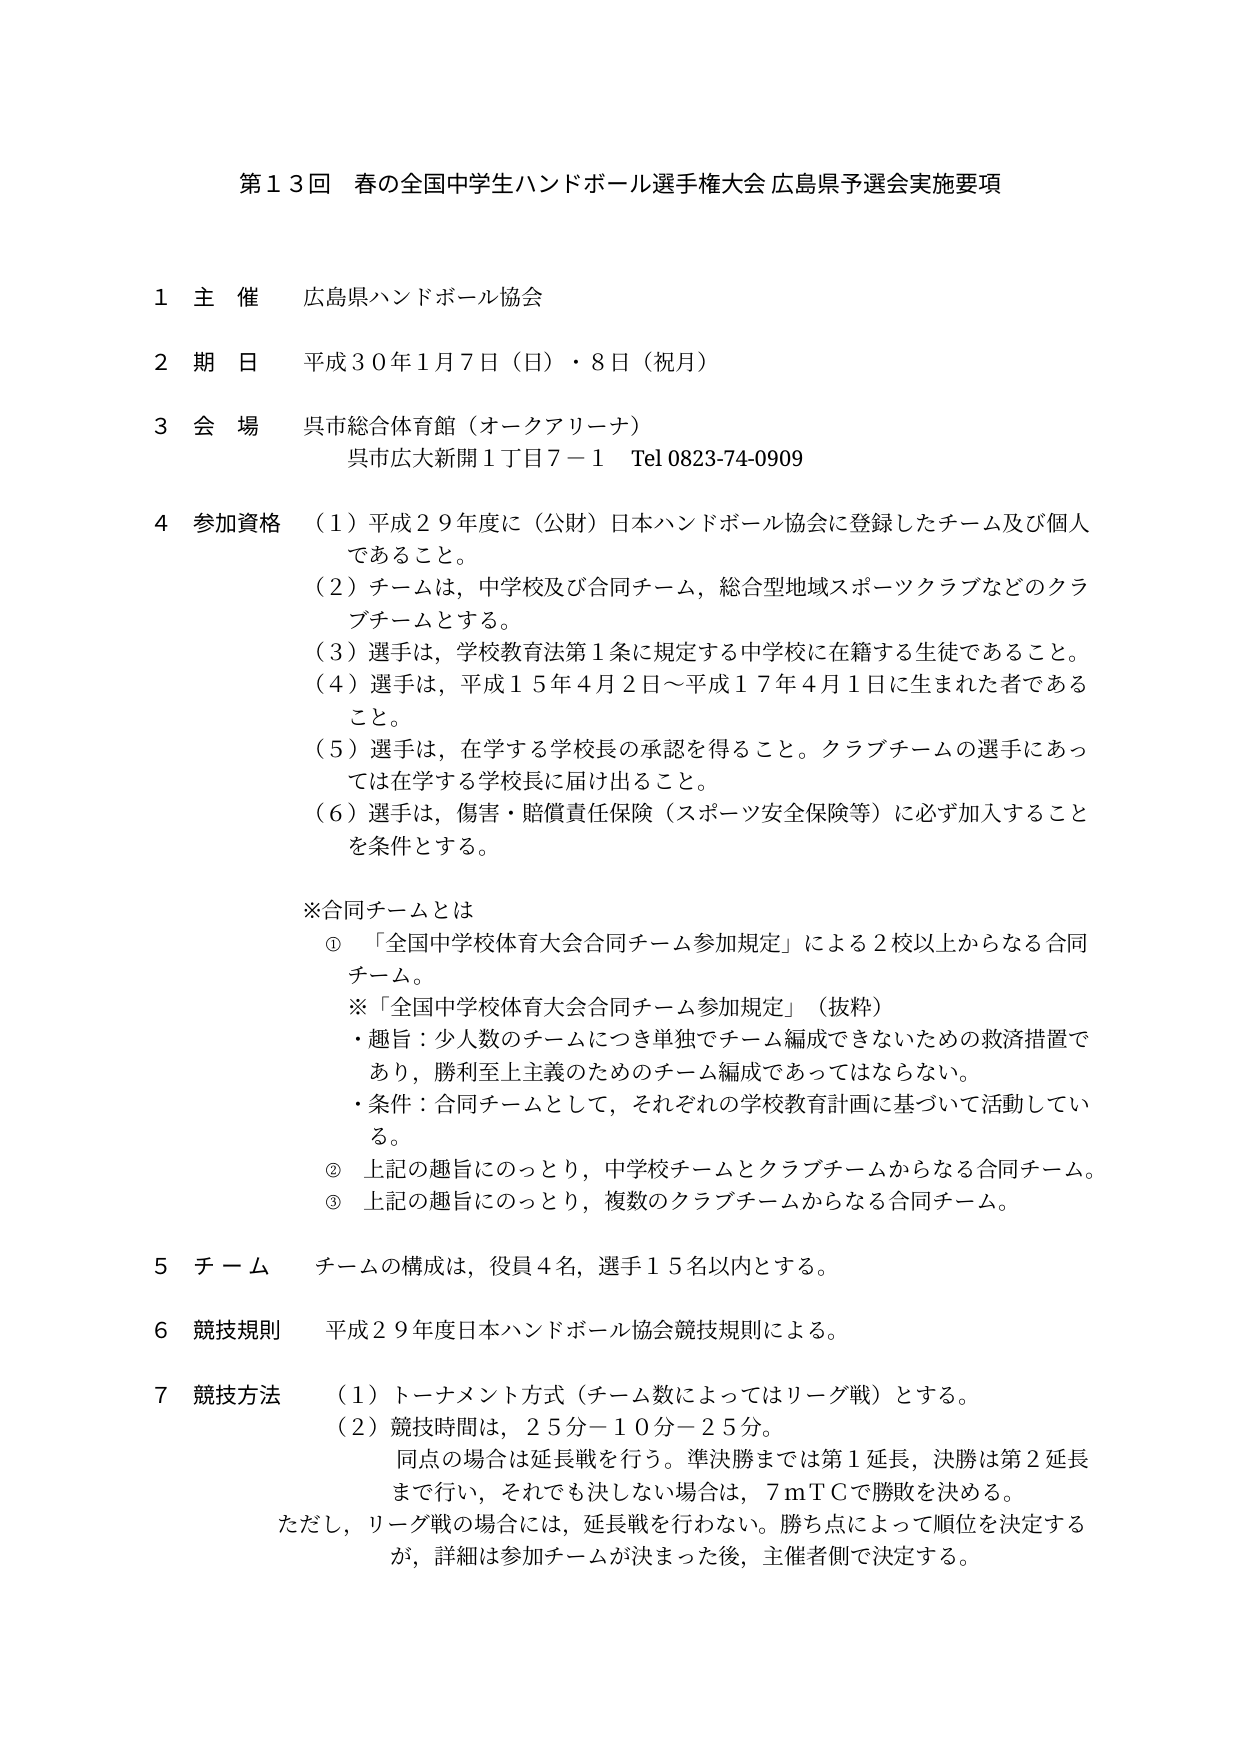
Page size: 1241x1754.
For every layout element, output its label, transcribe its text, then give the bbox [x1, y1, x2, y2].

text ５ チーム チームの構成は，役員４名，選手１５名以内とする。 [150, 1248, 1090, 1281]
text 同点の場合は延長戦を行う。準決勝までは第１延長，決勝は第２延長まで行い，それでも決しない場合は，７ｍＴＣで勝敗を決める。 [150, 1442, 1090, 1507]
text ・趣旨：少人数のチームにつき単独でチーム編成できないための救済措置であり，勝利至上主義のためのチーム編成であってはならない。 [347, 1022, 1090, 1087]
text （５）選手は，在学する学校長の承認を得ること。クラブチームの選手にあっては在学する学校長に届け出ること。 [303, 732, 1090, 796]
text （４）選手は，平成１５年４月２日～平成１７年４月１日に生まれた者であること。 [303, 667, 1090, 732]
text （３）選手は，学校教育法第１条に規定する中学校に在籍する生徒であること。 [303, 635, 1090, 667]
text （２）競技時間は，２５分－１０分－２５分。 [150, 1410, 1090, 1442]
text 呉市広大新開１丁目７－１ Tel 0823-74-0909 [237, 441, 1090, 473]
text 第１３回 春の全国中学生ハンドボール選手権大会 広島県予選会実施要項 [150, 150, 1090, 215]
text ３ 会場 呉市総合体育館（オークアリーナ） [150, 409, 1090, 441]
text ・条件：合同チームとして，それぞれの学校教育計画に基づいて活動している。 [347, 1087, 1090, 1151]
text （６）選手は，傷害・賠償責任保険（スポーツ安全保険等）に必ず加入することを条件とする。 [303, 796, 1090, 861]
text ※合同チームとは [303, 893, 1090, 925]
text ③ 上記の趣旨にのっとり，複数のクラブチームからなる合同チーム。 [325, 1184, 1090, 1216]
text １ 主催 広島県ハンドボール協会 [150, 279, 1090, 312]
text ６ 競技規則 平成２９年度日本ハンドボール協会競技規則による。 [150, 1313, 1090, 1345]
text ② 上記の趣旨にのっとり，中学校チームとクラブチームからなる合同チーム。 [325, 1151, 1090, 1184]
text ７ 競技方法 （１）トーナメント方式（チーム数によってはリーグ戦）とする。 [150, 1377, 1090, 1410]
text ※「全国中学校体育大会合同チーム参加規定」（抜粋） [325, 990, 1090, 1022]
text ２ 期日 平成３０年１月７日（日）・８日（祝月） [150, 344, 1090, 376]
text ただし，リーグ戦の場合には，延長戦を行わない。勝ち点によって順位を決定するが，詳細は参加チームが決まった後，主催者側で決定する。 [150, 1507, 1090, 1571]
text ① 「全国中学校体育大会合同チーム参加規定」による２校以上からなる合同チーム。 [325, 925, 1090, 990]
text （２）チームは，中学校及び合同チーム，総合型地域スポーツクラブなどのクラブチームとする。 [303, 570, 1090, 635]
text ４ 参加資格 （１）平成２９年度に（公財）日本ハンドボール協会に登録したチーム及び個人であること。 [150, 506, 1090, 570]
